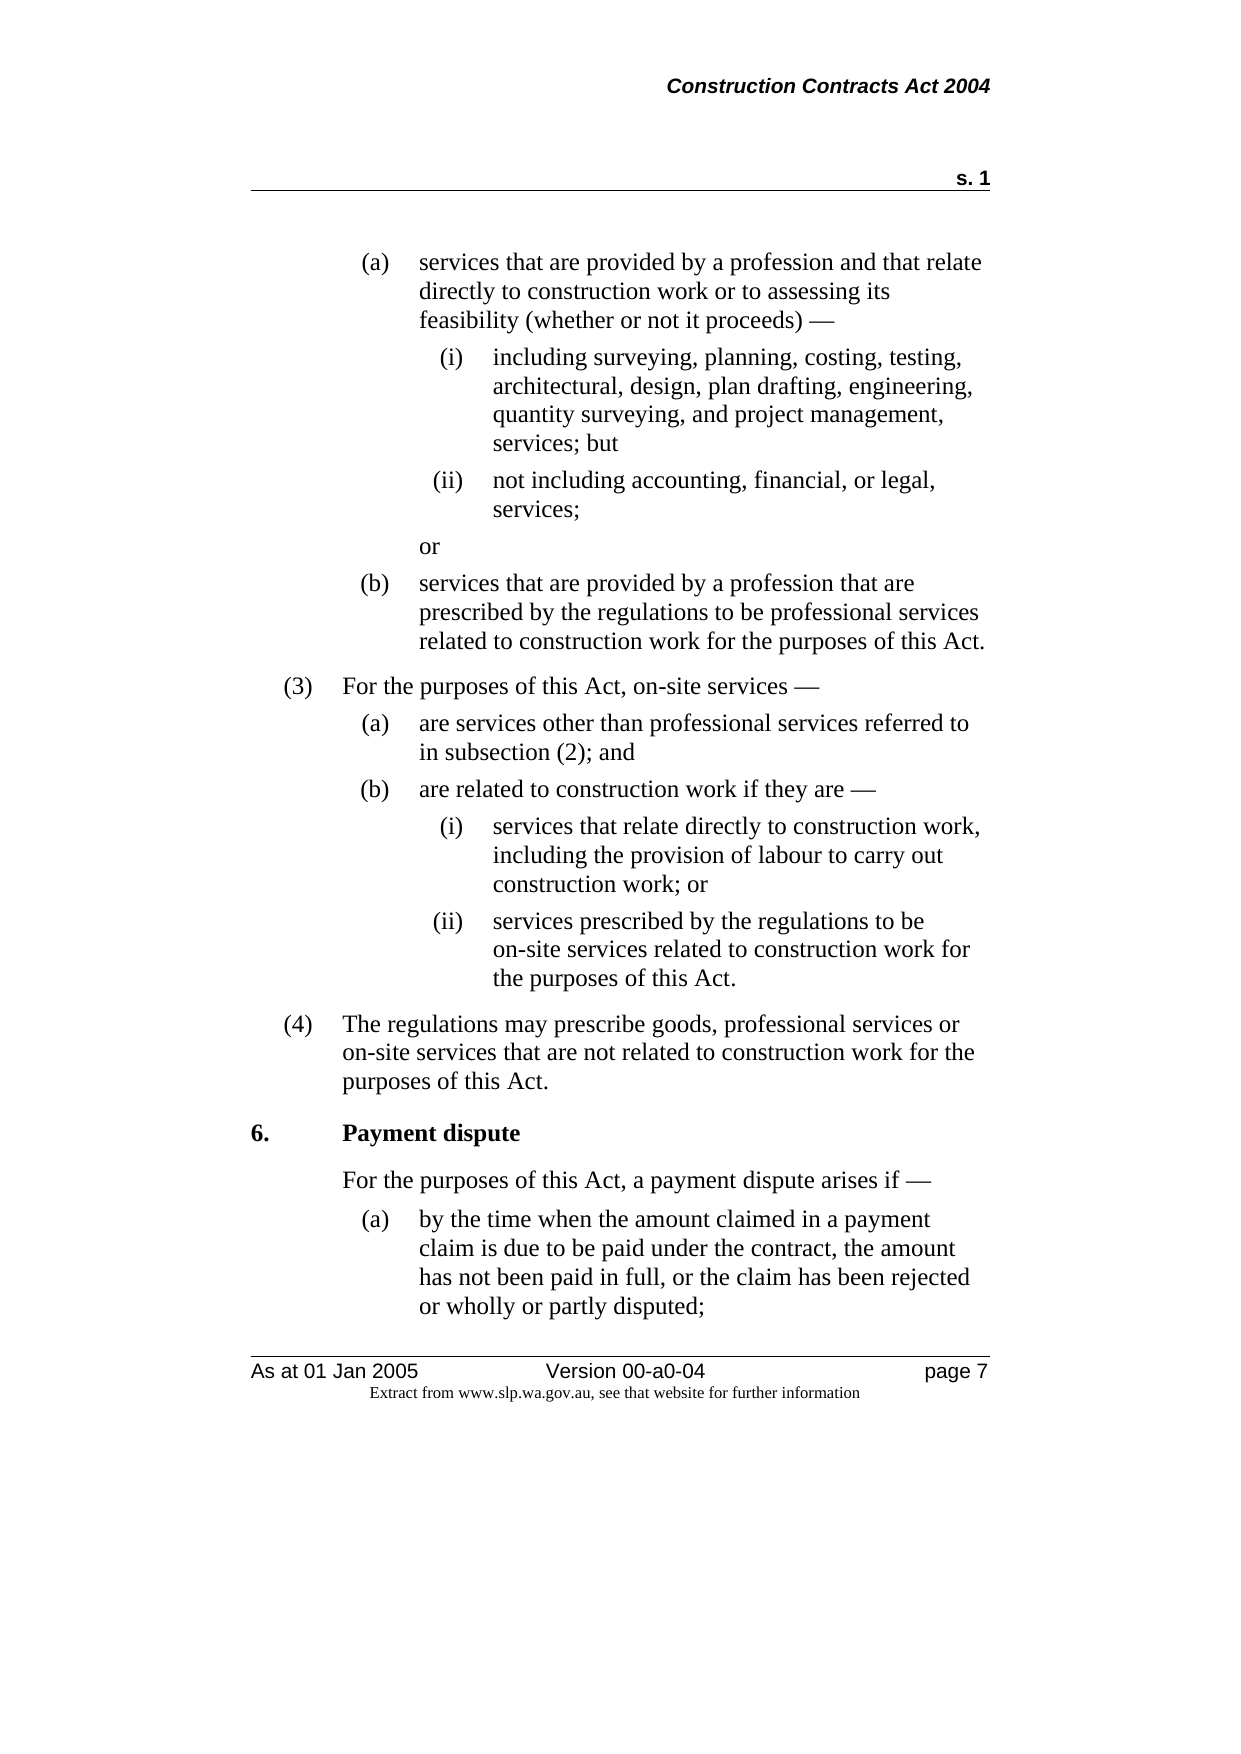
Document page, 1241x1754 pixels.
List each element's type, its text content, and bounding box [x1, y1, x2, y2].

text (b) services that are provided by a profession that are prescribed by the regulations to be professional services related to construction work for the purposes of this Act. [251, 568, 990, 654]
text or [251, 531, 990, 560]
text (ii) not including accounting, financial, or legal, services; [251, 465, 990, 523]
text (a) by the time when the amount claimed in a payment claim is due to be paid under the contract, the amount has not been paid in full, or the claim has been rejected or wholly or partly disputed; [251, 1204, 990, 1319]
text (i) including surveying, planning, costing, testing, architectural, design, plan drafting, engineering, quantity surveying, and project management, services; but [251, 342, 990, 457]
text For the purposes of this Act, a payment dispute arises if — [251, 1165, 990, 1194]
text (4) The regulations may prescribe goods, professional services or on-site services that are not related to construction work for the purposes of this Act. [251, 1009, 990, 1095]
subtitle 6. Payment dispute [251, 1118, 990, 1147]
text (3) For the purposes of this Act, on-site services — [251, 671, 990, 700]
text (ii) services prescribed by the regulations to be on-site services related to construction work for the purposes of this Act. [251, 906, 990, 992]
text (a) are services other than professional services referred to in subsection (2); and [251, 708, 990, 766]
text (a) services that are provided by a profession and that relate directly to construction work or to assessing its feasibility (whether or not it proceeds) — [251, 247, 990, 334]
text (b) are related to construction work if they are — [251, 774, 990, 803]
text (i) services that relate directly to construction work, including the provision of labour to carry out construction work; or [251, 811, 990, 897]
